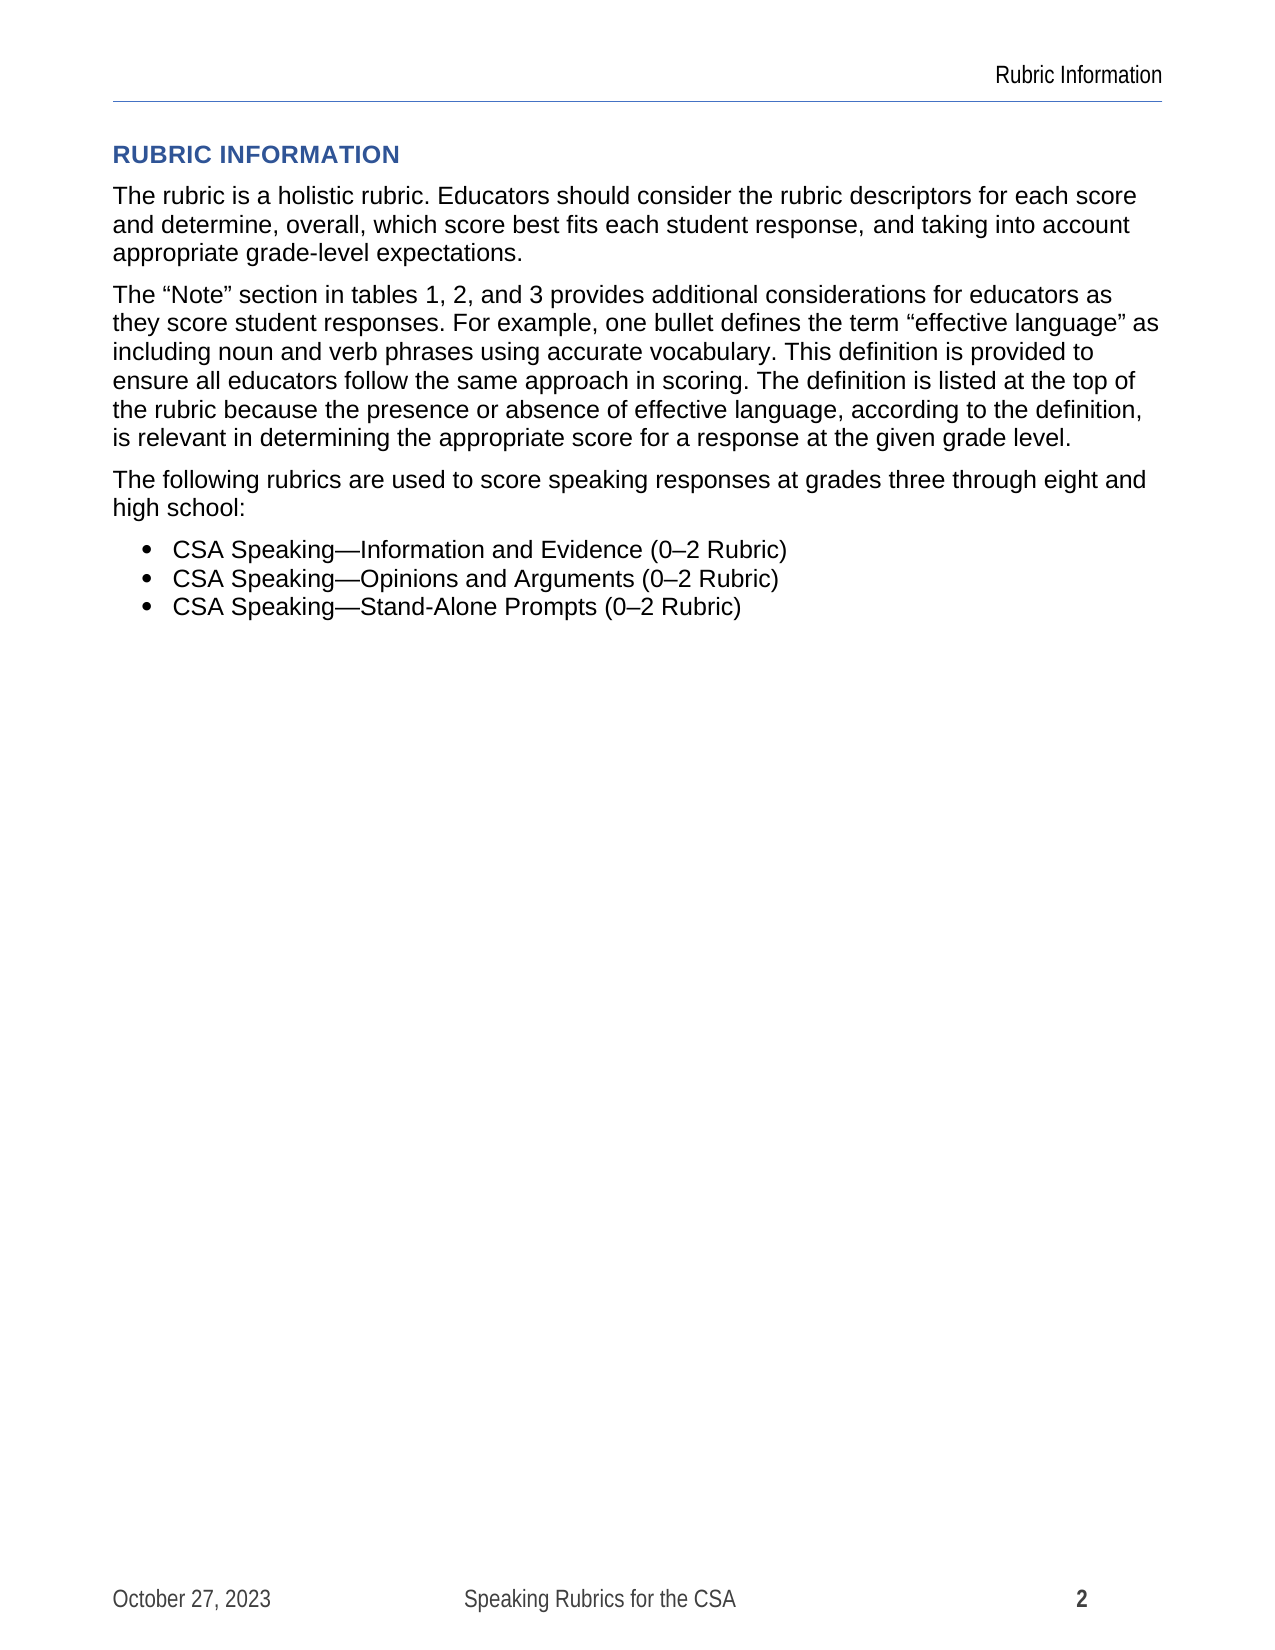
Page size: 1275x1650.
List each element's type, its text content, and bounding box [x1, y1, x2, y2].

text The rubric is a holistic rubric. Educators should consider the rubric descriptors for each score and determine, overall, which score best fits each student response, and taking into account appropriate grade-level expectations. [112, 181, 1162, 267]
list CSA Speaking—Stand-Alone Prompts (0–2 Rubric) [142, 592, 1162, 621]
text The “Note” section in tables 1, 2, and 3 provides additional considerations for educators as they score student responses. For example, one bullet defines the term “effective language” as including noun and verb phrases using accurate vocabulary. This definition is provided to ensure all educators follow the same approach in scoring. The definition is listed at the top of the rubric because the presence or absence of effective language, according to the definition, is relevant in determining the appropriate score for a response at the given grade level. [112, 280, 1162, 452]
subtitle Rubric Information [112, 140, 1162, 168]
list CSA Speaking—Information and Evidence (0–2 Rubric) [142, 535, 1162, 563]
list CSA Speaking—Opinions and Arguments (0–2 Rubric) [142, 563, 1162, 592]
text The following rubrics are used to score speaking responses at grades three through eight and high school: [112, 465, 1162, 522]
